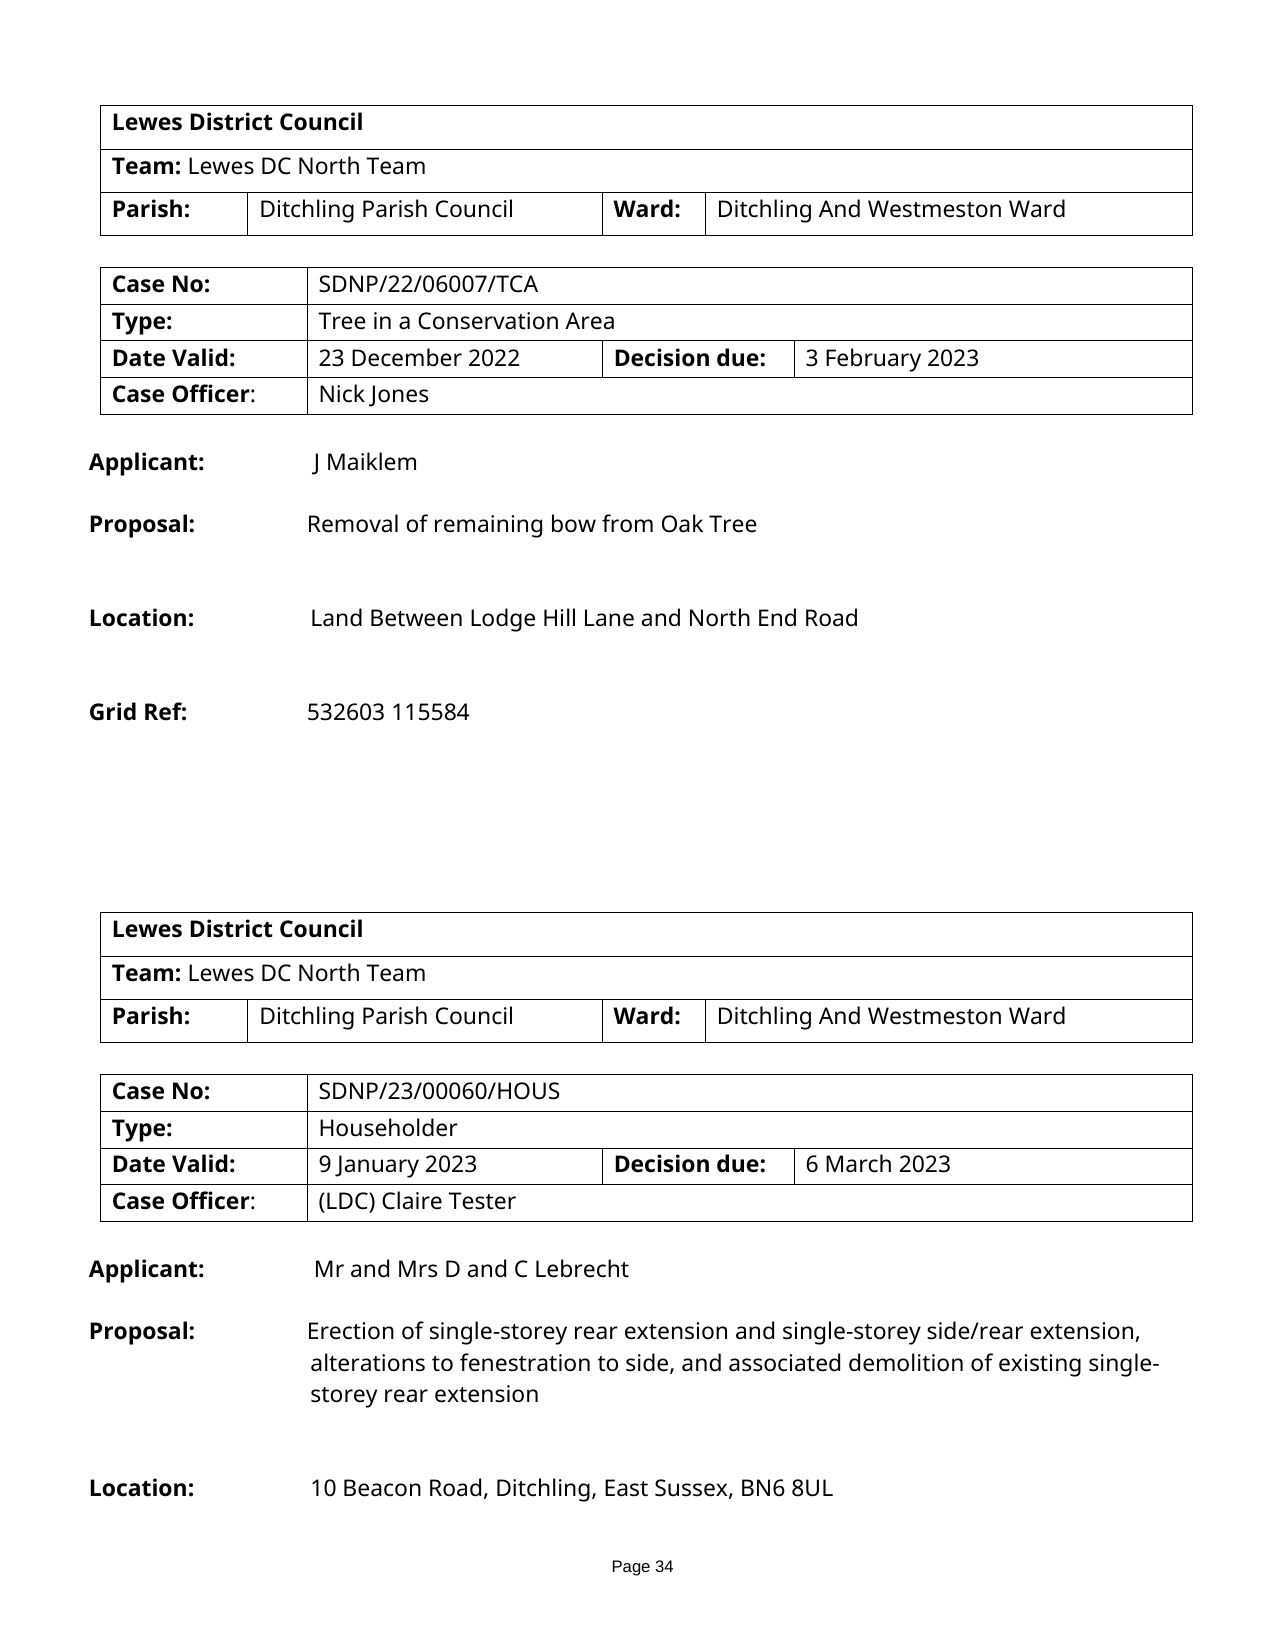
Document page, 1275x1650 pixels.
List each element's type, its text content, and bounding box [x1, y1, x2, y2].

table_cell 23 December 2022 [308, 341, 602, 377]
table_header Case No: [101, 1075, 307, 1111]
text Proposal: Removal of remaining bow from Oak Tree [89, 508, 1196, 539]
table_cell Team: Lewes DC North Team [101, 957, 1192, 999]
text Location: Land Between Lodge Hill Lane and North End Road [89, 602, 1196, 633]
table_cell Householder [308, 1112, 1192, 1147]
table_header Lewes District Council [101, 913, 1192, 956]
table_cell Ward: [603, 1000, 705, 1042]
table_cell Tree in a Conservation Area [308, 305, 1192, 340]
table_cell Type: [101, 1112, 307, 1147]
table_cell Ward: [603, 193, 705, 235]
table_cell 6 March 2023 [795, 1149, 1192, 1184]
table_cell (LDC) Claire Tester [308, 1185, 1192, 1221]
table_cell Ditchling Parish Council [248, 193, 602, 235]
text Location: 10 Beacon Road, Ditchling, East Sussex, BN6 8UL [89, 1472, 1196, 1503]
table_cell Case Officer: [101, 1185, 307, 1221]
table_cell Team: Lewes DC North Team [101, 150, 1192, 192]
text Applicant: J Maiklem [89, 446, 1196, 477]
table_cell Ditchling And Westmeston Ward [706, 193, 1192, 235]
table_cell Parish: [101, 193, 247, 235]
table_cell Decision due: [603, 1149, 794, 1184]
table_cell Parish: [101, 1000, 247, 1042]
table_cell Case Officer: [101, 378, 307, 413]
table_header SDNP/23/00060/HOUS [308, 1075, 1192, 1111]
table_cell Type: [101, 305, 307, 340]
text Applicant: Mr and Mrs D and C Lebrecht [89, 1253, 1196, 1284]
text Proposal: Erection of single-storey rear extension and single-storey side/rear extension, alterations to fenestration to side, and associated demolition of existing single-storey rear extension [89, 1315, 1196, 1409]
table_cell Date Valid: [101, 1149, 307, 1184]
table_cell Decision due: [603, 341, 794, 377]
text Grid Ref: 532603 115584 [89, 696, 1196, 727]
table_cell 9 January 2023 [308, 1149, 602, 1184]
table_cell 3 February 2023 [795, 341, 1192, 377]
table_cell Date Valid: [101, 341, 307, 377]
table_header Case No: [101, 268, 307, 304]
table_header Lewes District Council [101, 106, 1192, 149]
table_cell Ditchling And Westmeston Ward [706, 1000, 1192, 1042]
table_header SDNP/22/06007/TCA [308, 268, 1192, 304]
table_cell Ditchling Parish Council [248, 1000, 602, 1042]
table_cell Nick Jones [308, 378, 1192, 413]
